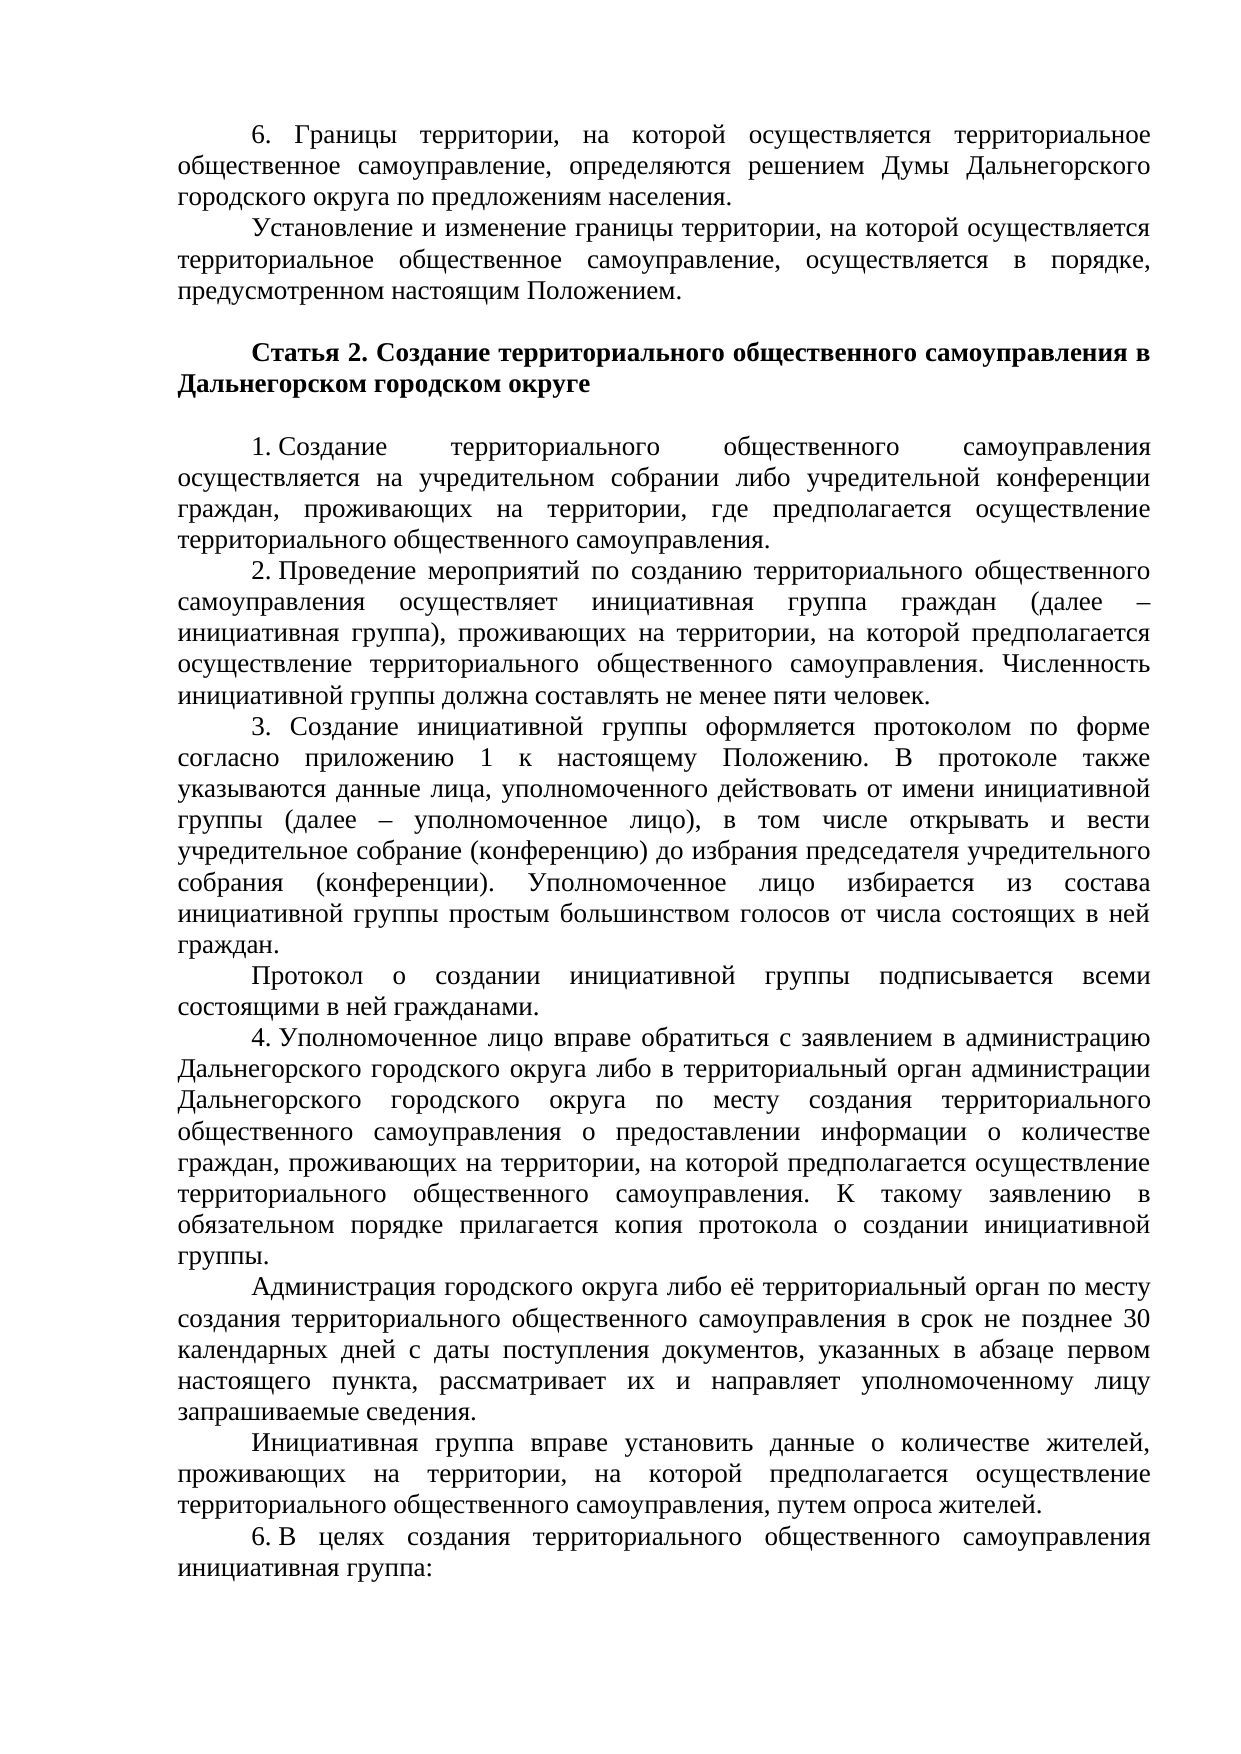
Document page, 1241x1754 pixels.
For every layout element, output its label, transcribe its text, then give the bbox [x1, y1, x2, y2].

text 2. Проведение мероприятий по созданию территориального общественного самоуправления осуществляет инициативная группа граждан (далее – инициативная группа), проживающих на территории, на которой предполагается осуществление территориального общественного самоуправления. Численность инициативной группы должна составлять не менее пяти человек. [177, 554, 1152, 710]
text 1. Создание территориального общественного самоуправления осуществляется на учредительном собрании либо учредительной конференции граждан, проживающих на территории, где предполагается осуществление территориального общественного самоуправления. [177, 429, 1152, 554]
text 6. В целях создания территориального общественного самоуправления инициативная группа: [177, 1520, 1152, 1582]
text Протокол о создании инициативной группы подписывается всеми состоящими в ней гражданами. [177, 959, 1152, 1021]
text 6. Границы территории, на которой осуществляется территориальное общественное самоуправление, определяются решением Думы Дальнегорского городского округа по предложениям населения. [177, 118, 1152, 212]
text Установление и изменение границы территории, на которой осуществляется территориальное общественное самоуправление, осуществляется в порядке, предусмотренном настоящим Положением. [177, 212, 1152, 305]
text Администрация городского округа либо её территориальный орган по месту создания территориального общественного самоуправления в срок не позднее 30 календарных дней с даты поступления документов, указанных в абзаце первом настоящего пункта, рассматривает их и направляет уполномоченному лицу запрашиваемые сведения. [177, 1271, 1152, 1426]
text Инициативная группа вправе установить данные о количестве жителей, проживающих на территории, на которой предполагается осуществление территориального общественного самоуправления, путем опроса жителей. [177, 1426, 1152, 1520]
text Статья 2. Создание территориального общественного самоуправления в Дальнегорском городском округе [177, 336, 1152, 398]
text 3. Создание инициативной группы оформляется протоколом по форме согласно приложению 1 к настоящему Положению. В протоколе также указываются данные лица, уполномоченного действовать от имени инициативной группы (далее – уполномоченное лицо), в том числе открывать и вести учредительное собрание (конференцию) до избрания председателя учредительного собрания (конференции). Уполномоченное лицо избирается из состава инициативной группы простым большинством голосов от числа состоящих в ней граждан. [177, 710, 1152, 959]
text 4. Уполномоченное лицо вправе обратиться с заявлением в администрацию Дальнегорского городского округа либо в территориальный орган администрации Дальнегорского городского округа по месту создания территориального общественного самоуправления о предоставлении информации о количестве граждан, проживающих на территории, на которой предполагается осуществление территориального общественного самоуправления. К такому заявлению в обязательном порядке прилагается копия протокола о создании инициативной группы. [177, 1021, 1152, 1271]
